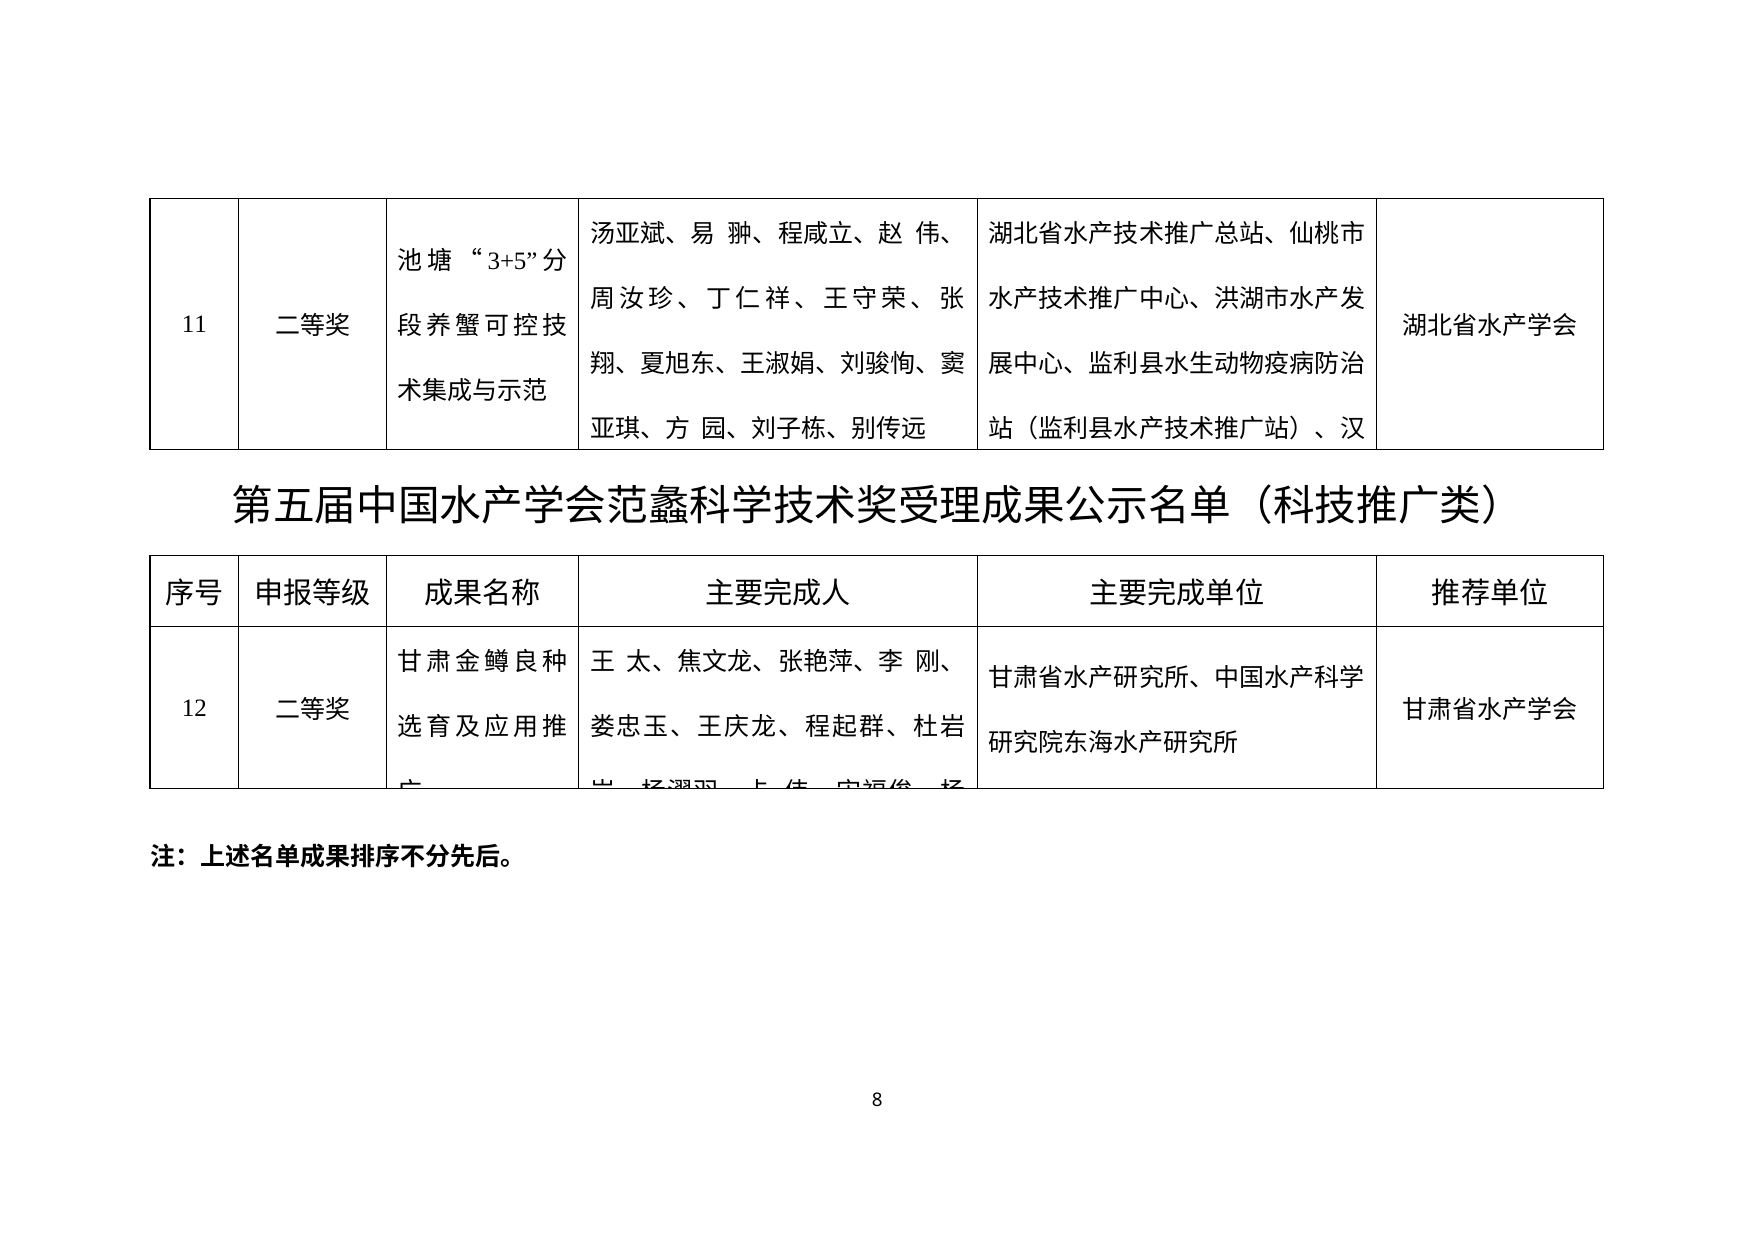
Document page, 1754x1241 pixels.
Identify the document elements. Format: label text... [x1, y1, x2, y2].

table_cell 二等奖 [239, 199, 386, 449]
table_cell 湖北省水产技术推广总站、仙桃市水产技术推广中心、洪湖市水产发展中心、监利县水生动物疫病防治站（监利县水产技术推广站）、汉川市水产技术推广中心、武汉市水产技术推广指导中心、武汉尊沁水产科技有限公司 [978, 199, 1376, 449]
table_cell 序号 [151, 556, 238, 626]
table_cell 第五届中国水产学会范蠡科学技术奖受理成果公示名单（科技推广类） [150, 450, 1604, 555]
table_cell 成果名称 [387, 556, 578, 626]
table_cell 王 太、焦文龙、张艳萍、李 刚、娄忠玉、王庆龙、程起群、杜岩岩、杨濯羽、卡 伟、宋福俊、杨顺文、苏子郡、史小宁、周 蓉 [579, 627, 977, 788]
table_cell 12 [151, 627, 238, 788]
table_cell 甘肃金鳟良种选育及应用推广 [387, 627, 578, 788]
table_cell 主要完成单位 [978, 556, 1376, 626]
table_cell 池塘“3+5”分段养蟹可控技术集成与示范 [387, 199, 578, 449]
table_cell 主要完成人 [579, 556, 977, 626]
text 注：上述名单成果排序不分先后。 [150, 822, 1604, 887]
table_cell 推荐单位 [1377, 556, 1603, 626]
table_cell 湖北省水产学会 [1377, 199, 1603, 449]
table_cell 汤亚斌、易 翀、程咸立、赵 伟、周汝珍、丁仁祥、王守荣、张 翔、夏旭东、王淑娟、刘骏恂、窦亚琪、方 园、刘子栋、别传远 [579, 199, 977, 449]
table_cell 甘肃省水产学会 [1377, 627, 1603, 788]
table_cell 甘肃省水产研究所、中国水产科学研究院东海水产研究所 [978, 627, 1376, 788]
table_cell 二等奖 [239, 627, 386, 788]
table_cell 11 [151, 199, 238, 449]
table_cell 申报等级 [239, 556, 386, 626]
